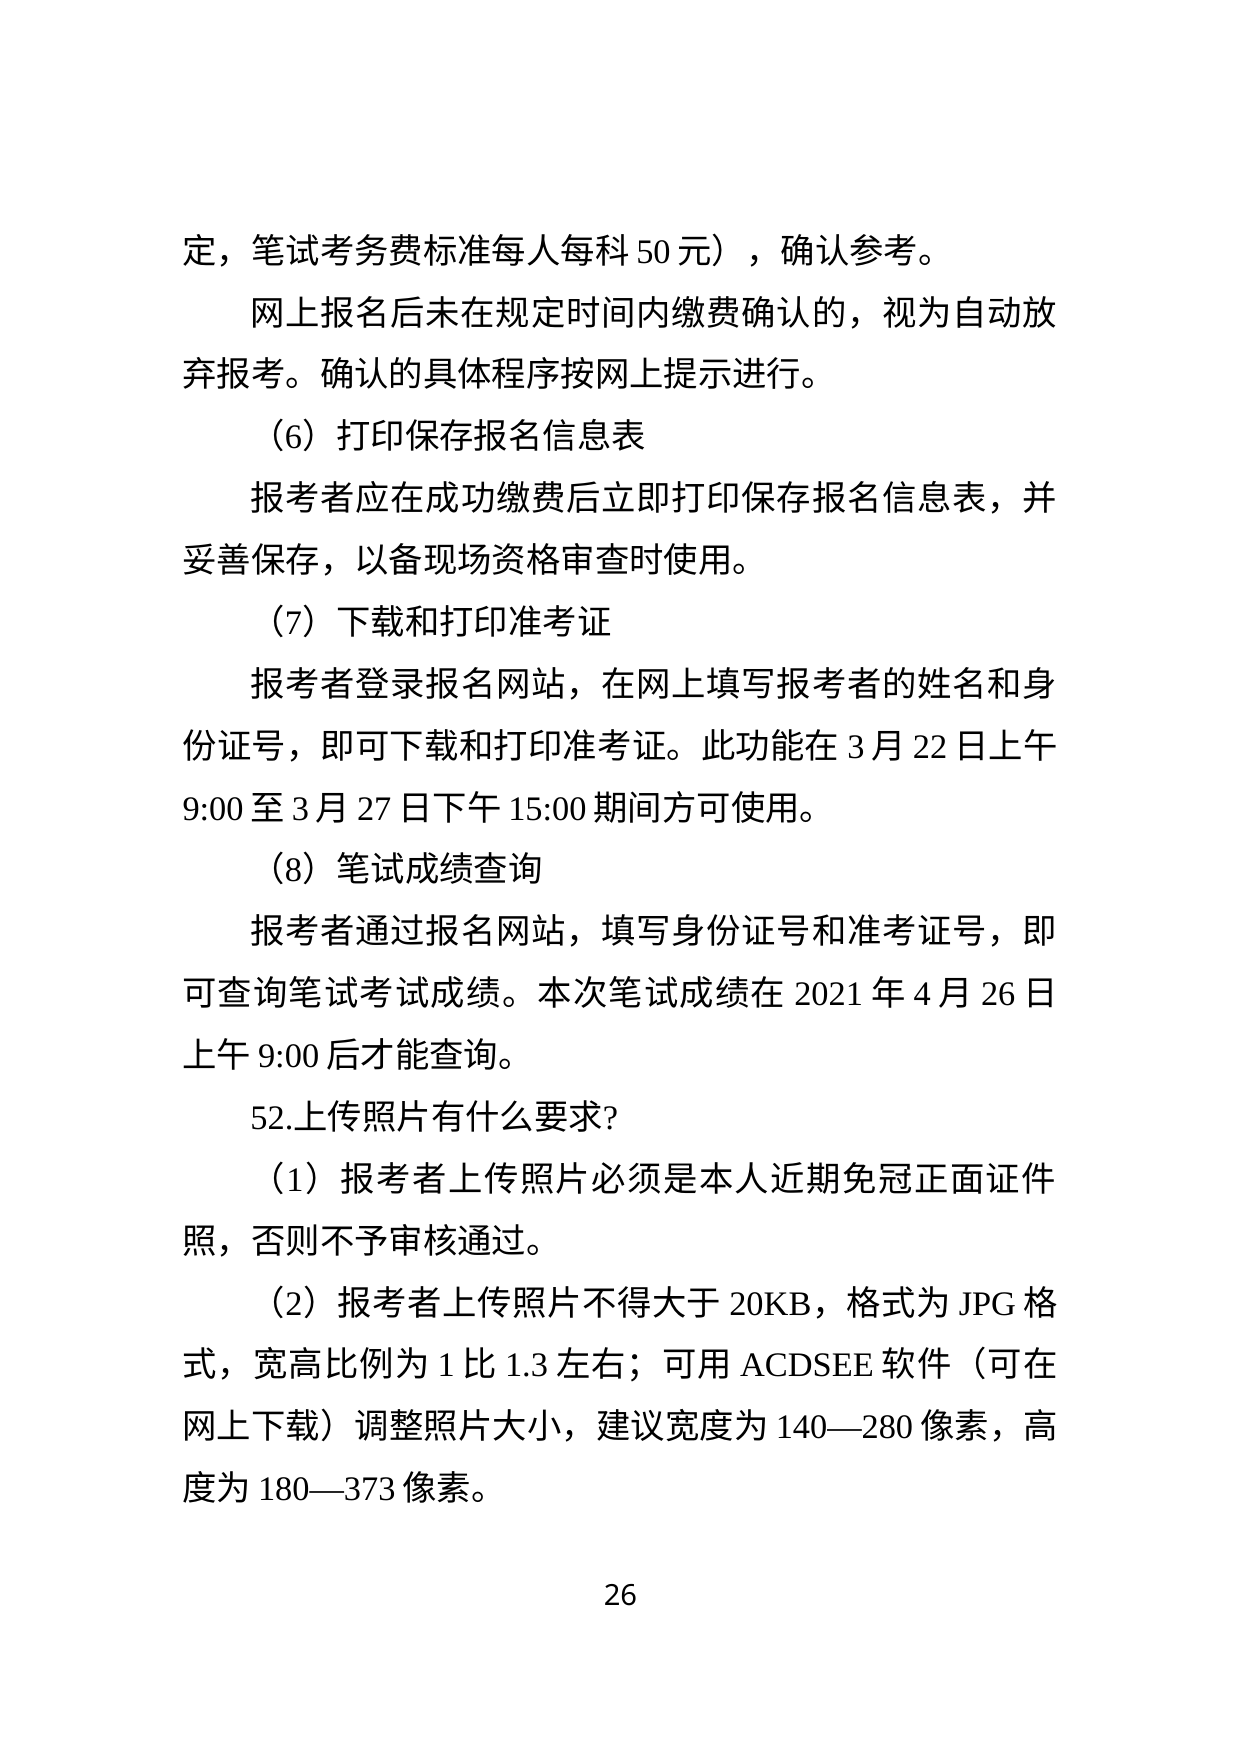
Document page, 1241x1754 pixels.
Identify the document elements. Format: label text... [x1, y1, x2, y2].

text （1）报考者上传照片必须是本人近期免冠正面证件照，否则不予审核通过。 [182, 1142, 1058, 1265]
text （6）打印保存报名信息表 [182, 399, 1058, 461]
text （2）报考者上传照片不得大于20KB，格式为JPG格式，宽高比例为1比1.3左右；可用ACDSEE软件（可在网上下载）调整照片大小，建议宽度为140—280像素，高度为180—373像素。 [182, 1265, 1058, 1513]
text （8）笔试成绩查询 [182, 832, 1058, 894]
text 报考者通过报名网站，填写身份证号和准考证号，即可查询笔试考试成绩。本次笔试成绩在2021年4月26日上午9:00后才能查询。 [182, 894, 1058, 1080]
text 52.上传照片有什么要求? [182, 1080, 1058, 1142]
text （7）下载和打印准考证 [182, 585, 1058, 647]
text 报考者登录报名网站，在网上填写报考者的姓名和身份证号，即可下载和打印准考证。此功能在3月22日上午9:00至3月27日下午15:00期间方可使用。 [182, 647, 1058, 832]
text 报考者应在成功缴费后立即打印保存报名信息表，并妥善保存，以备现场资格审查时使用。 [182, 461, 1058, 585]
text 网上报名后未在规定时间内缴费确认的，视为自动放弃报考。确认的具体程序按网上提示进行。 [182, 275, 1058, 399]
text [182, 213, 1058, 275]
